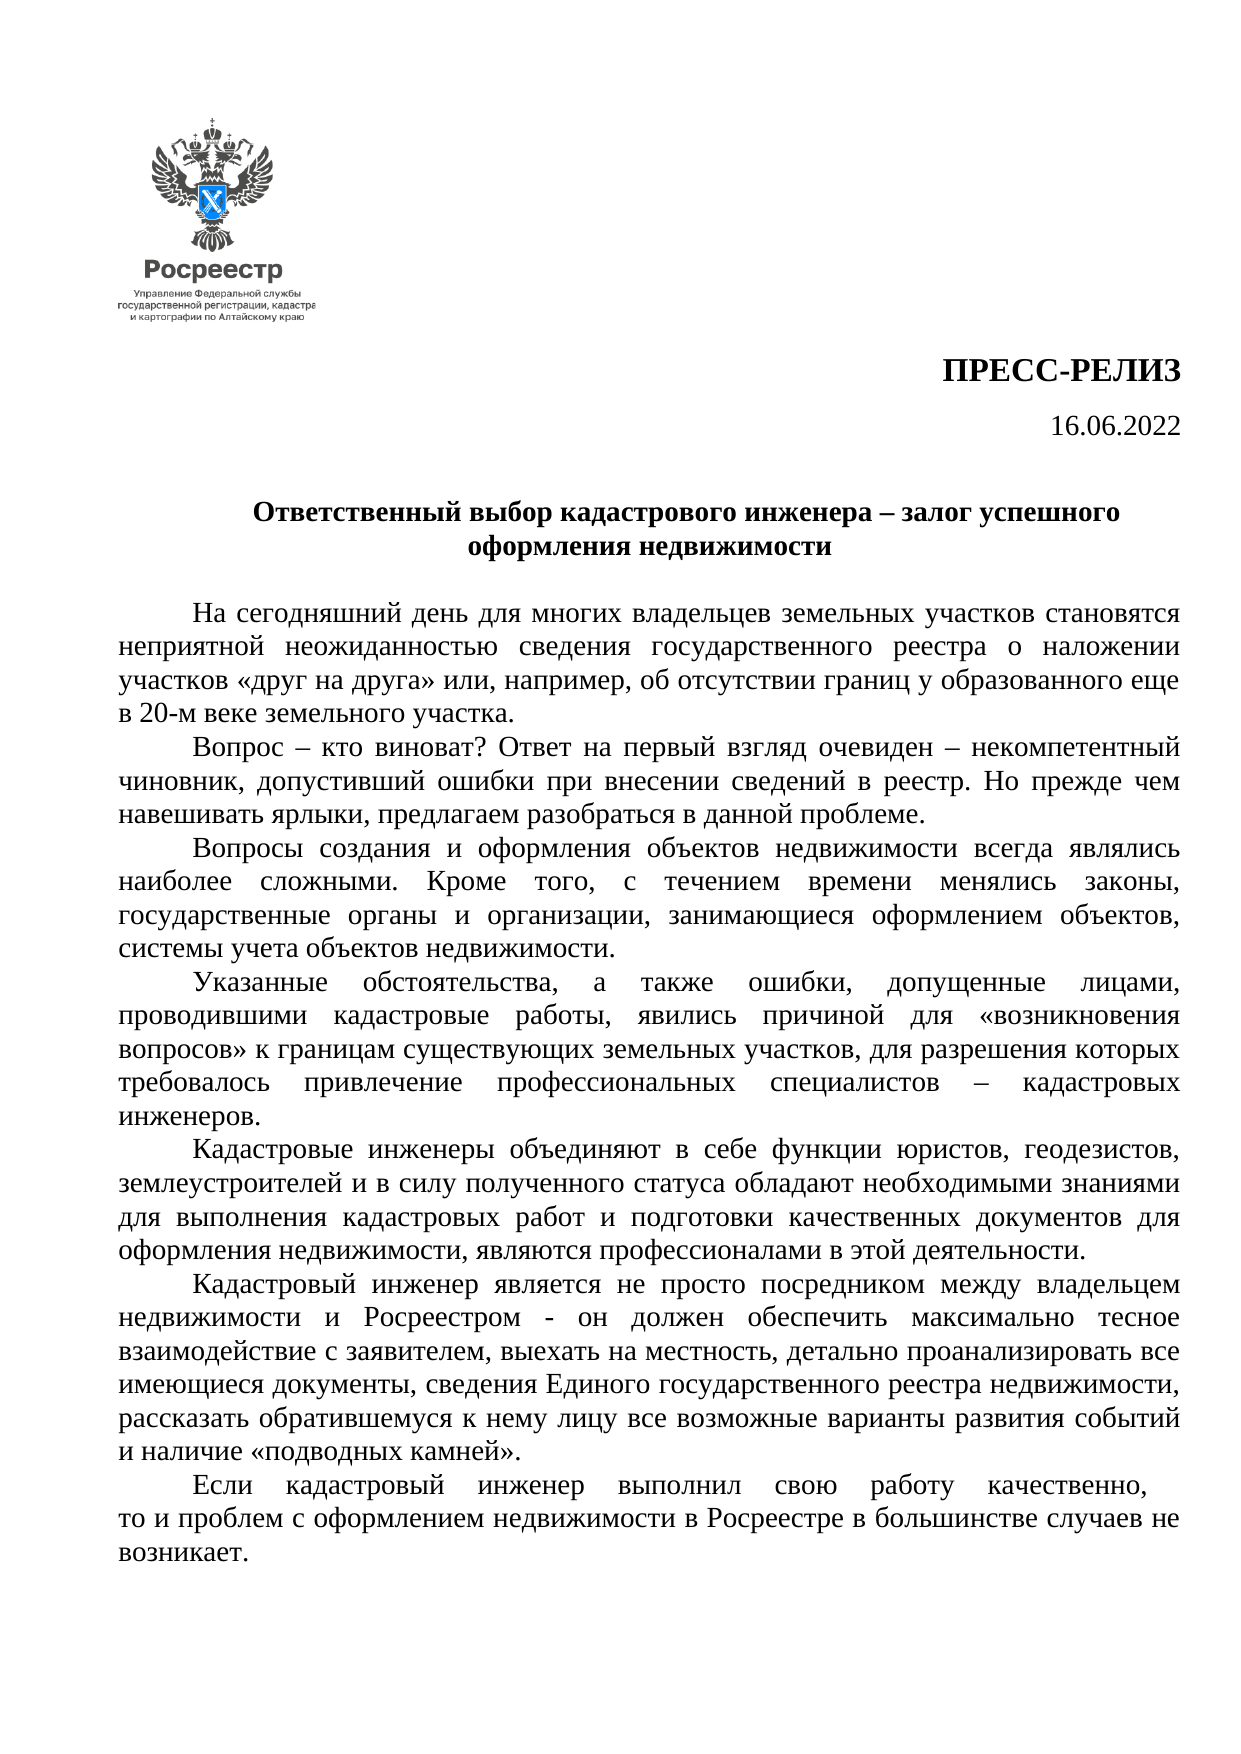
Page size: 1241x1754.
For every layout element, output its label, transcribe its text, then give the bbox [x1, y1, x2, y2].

text Кадастровый инженер является не просто посредником между владельцем недвижимости и Росреестром - он должен обеспечить максимально тесное взаимодействие с заявителем, выехать на местность, детально проанализировать все имеющиеся документы, сведения Единого государственного реестра недвижимости, рассказать обратившемуся к нему лицу все возможные варианты развития событий и наличие «подводных камней». [118, 1266, 1181, 1467]
text 16.06.2022 [118, 408, 1181, 441]
text Кадастровые инженеры объединяют в себе функции юристов, геодезистов, землеустроителей и в силу полученного статуса обладают необходимыми знаниями для выполнения кадастровых работ и подготовки качественных документов для оформления недвижимости, являются профессионалами в этой деятельности. [118, 1132, 1181, 1266]
text Указанные обстоятельства, а также ошибки, допущенные лицами, проводившими кадастровые работы, явились причиной для «возникновения вопросов» к границам существующих земельных участков, для разрешения которых требовалось привлечение профессиональных специалистов – кадастровых инженеров. [118, 964, 1181, 1132]
text Ответственный выбор кадастрового инженера – залог успешного оформления недвижимости [118, 494, 1181, 561]
text Вопросы создания и оформления объектов недвижимости всегда являлись наиболее сложными. Кроме того, с течением времени менялись законы, государственные органы и организации, занимающиеся оформлением объектов, системы учета объектов недвижимости. [118, 830, 1181, 964]
text Если кадастровый инженер выполнил свою работу качественно, то и проблем с оформлением недвижимости в Росреестре в большинстве случаев не возникает. [118, 1467, 1181, 1568]
text На сегодняшний день для многих владельцев земельных участков становятся неприятной неожиданностью сведения государственного реестра о наложении участков «друг на друга» или, например, об отсутствии границ у образованного еще в 20-м веке земельного участка. [118, 595, 1181, 729]
picture [118, 118, 316, 322]
text ПРЕСС-РЕЛИЗ [118, 350, 1181, 388]
text Вопрос – кто виноват? Ответ на первый взгляд очевиден – некомпетентный чиновник, допустивший ошибки при внесении сведений в реестр. Но прежде чем навешивать ярлыки, предлагаем разобраться в данной проблеме. [118, 729, 1181, 830]
